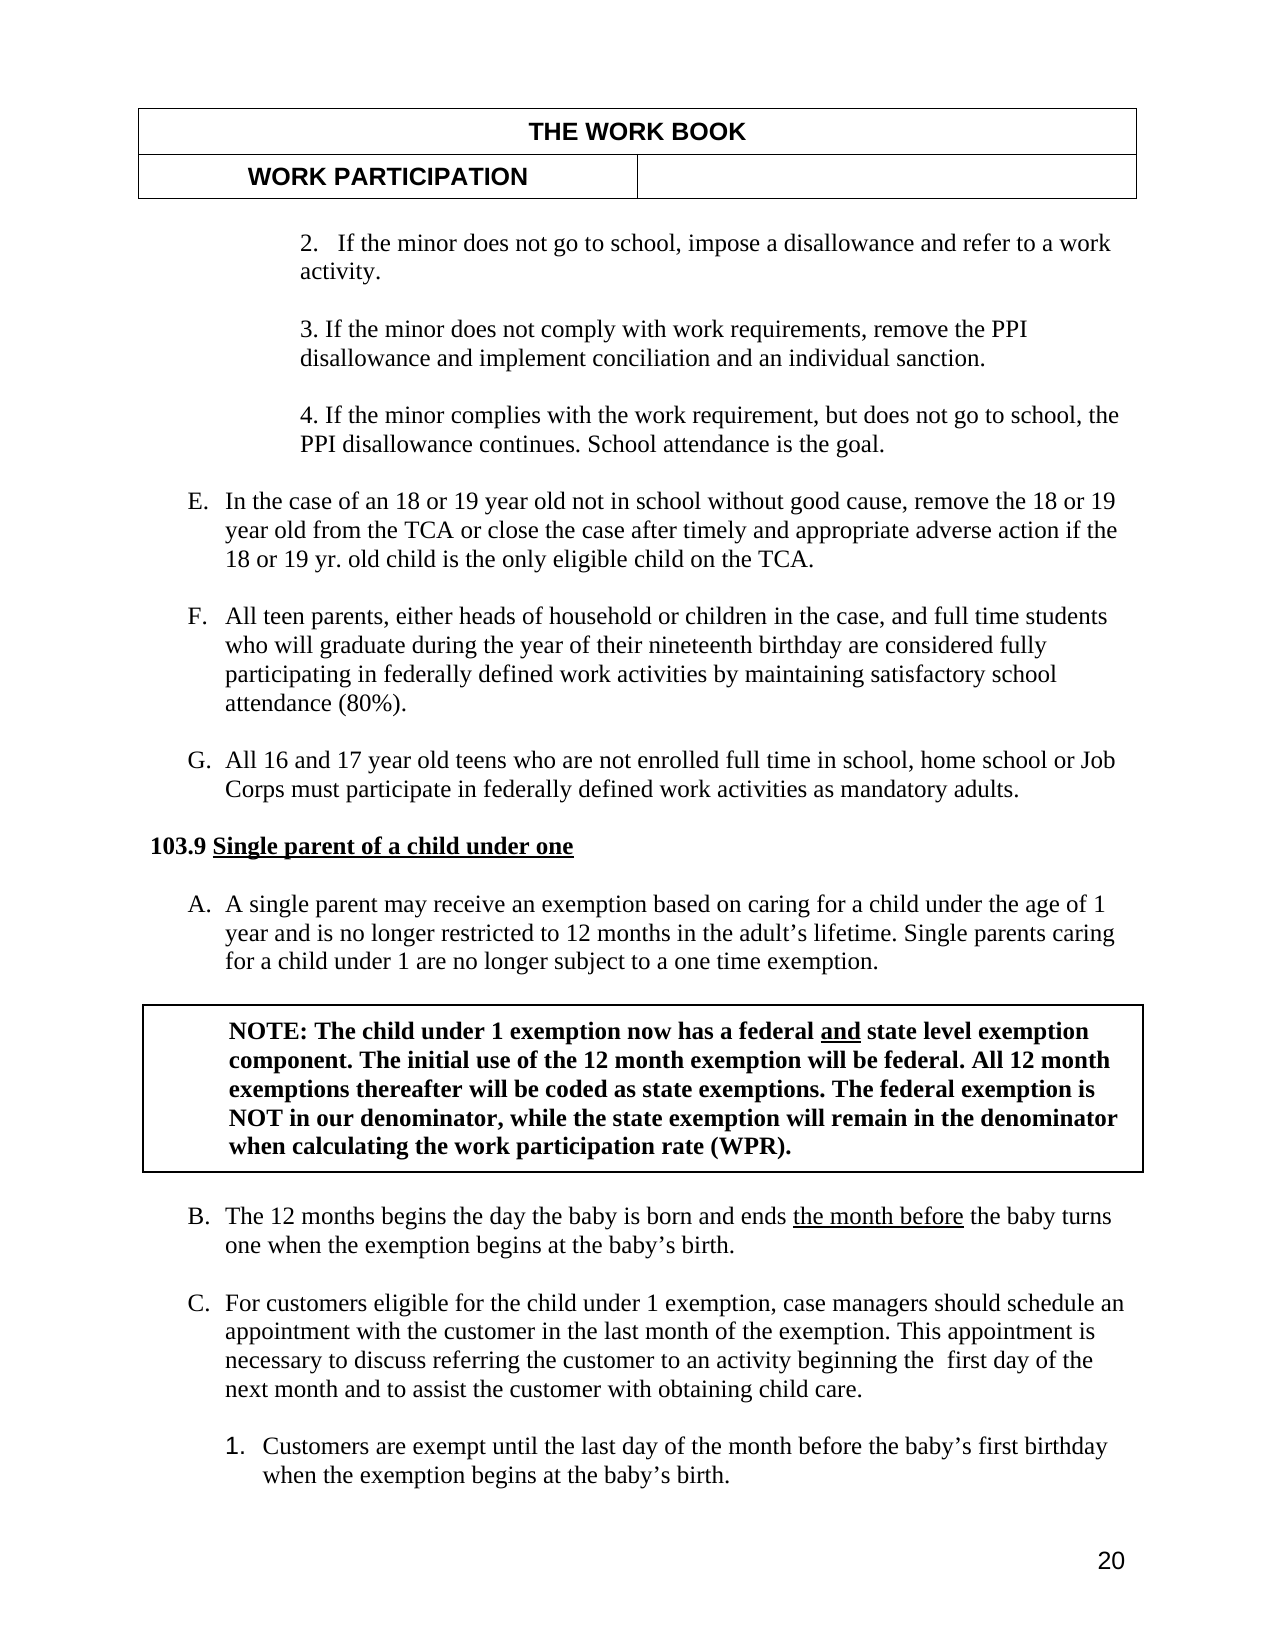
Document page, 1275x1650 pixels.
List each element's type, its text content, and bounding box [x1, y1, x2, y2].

list Customers are exempt until the last day of the month before the baby’s first birthday when the exemption begins at the baby’s birth. [225, 1431, 1125, 1489]
list A single parent may receive an exemption based on caring for a child under the age of 1 year and is no longer restricted to 12 months in the adult’s lifetime. Single parents caring for a child under 1 are no longer subject to a one time exemption. [187, 889, 1125, 975]
list In the case of an 18 or 19 year old not in school without good cause, remove the 18 or 19 year old from the TCA or close the case after timely and appropriate adverse action if the 18 or 19 yr. old child is the only eligible child on the TCA. [187, 486, 1125, 573]
text 4. If the minor complies with the work requirement, but does not go to school, the PPI disallowance continues. School attendance is the goal. [300, 400, 1125, 458]
table_header NOTE: The child under 1 exemption now has a federal and state level exemption component. The initial use of the 12 month exemption will be federal. All 12 month exemptions thereafter will be coded as state exemptions. The federal exemption is NOT in our denominator, while the state exemption will remain in the denominator when calculating the work participation rate (WPR). [144, 1006, 1142, 1171]
list All teen parents, either heads of household or children in the case, and full time students who will graduate during the year of their nineteenth birthday are considered fully participating in federally defined work activities by maintaining satisfactory school attendance (80%). [187, 601, 1125, 716]
text 2. If the minor does not go to school, impose a disallowance and refer to a work activity. [300, 228, 1125, 285]
text 3. If the minor does not comply with work requirements, remove the PPI disallowance and implement conciliation and an individual sanction. [300, 314, 1125, 371]
list All 16 and 17 year old teens who are not enrolled full time in school, home school or Job Corps must participate in federally defined work activities as mandatory adults. [187, 745, 1125, 803]
list For customers eligible for the child under 1 exemption, case managers should schedule an appointment with the customer in the last month of the exemption. This appointment is necessary to discuss referring the customer to an activity beginning the first day of the next month and to assist the customer with obtaining child care. [187, 1288, 1125, 1403]
list The 12 months begins the day the baby is born and ends the month before the baby turns one when the exemption begins at the baby’s birth. [187, 1201, 1125, 1259]
text 103.9 Single parent of a child under one [150, 831, 1125, 860]
